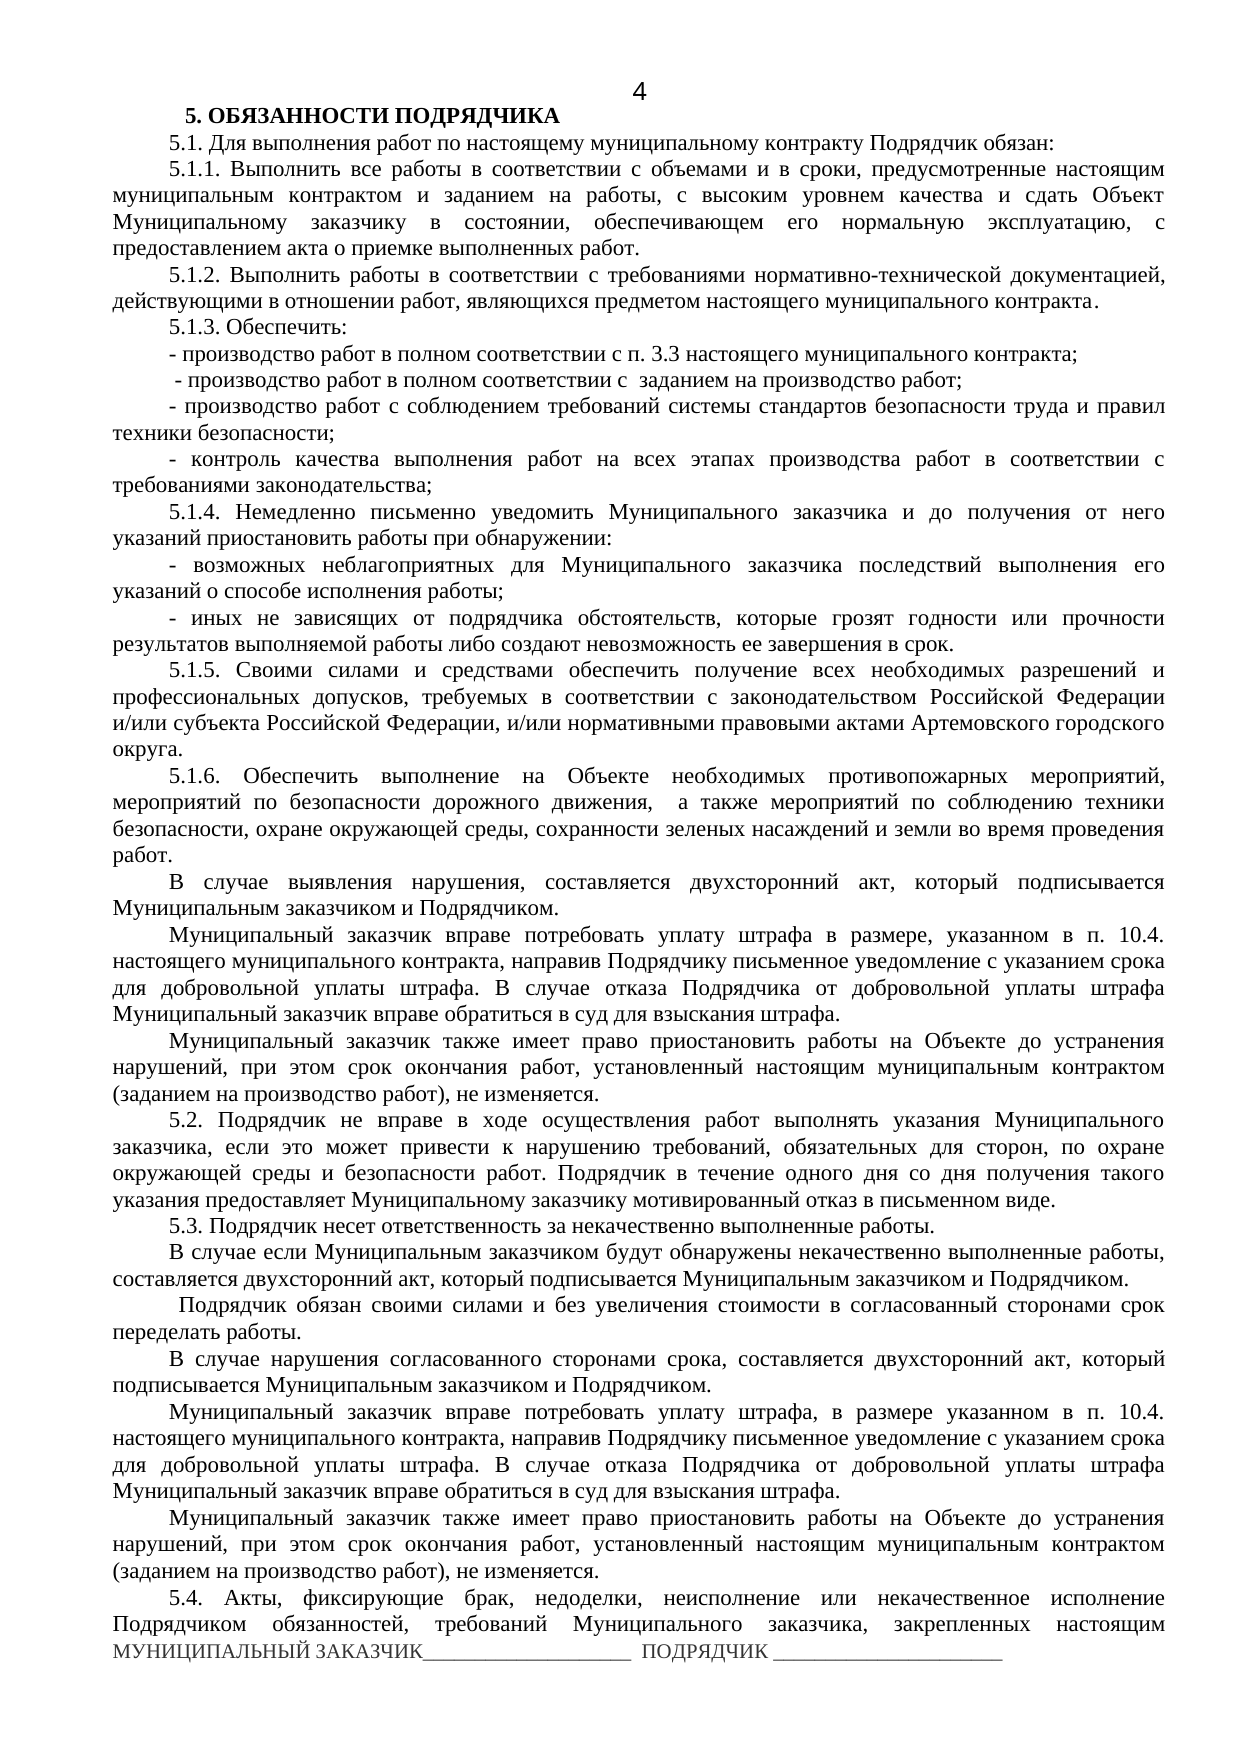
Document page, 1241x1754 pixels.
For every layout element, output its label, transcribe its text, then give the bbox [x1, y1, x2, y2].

text 5.2. Подрядчик не вправе в ходе осуществления работ выполнять указания Муниципального заказчика, если это может привести к нарушению требований, обязательных для сторон, по охране окружающей среды и безопасности работ. Подрядчик в течение одного дня со дня получения такого указания предоставляет Муниципальному заказчику мотивированный отказ в письменном виде. [112, 1107, 1167, 1212]
text 5.1.5. Своими силами и средствами обеспечить получение всех необходимых разрешений и профессиональных допусков, требуемых в соответствии с законодательством Российской Федерации и/или субъекта Российской Федерации, и/или нормативными правовыми актами Артемовского городского округа. [112, 656, 1167, 762]
text В случае нарушения согласованного сторонами срока, составляется двухсторонний акт, который подписывается Муниципальным заказчиком и Подрядчиком. [112, 1345, 1167, 1397]
text Муниципальный заказчик также имеет право приостановить работы на Объекте до устранения нарушений, при этом срок окончания работ, установленный настоящим муниципальным контрактом (заданием на производство работ), не изменяется. [112, 1504, 1167, 1583]
text - иных не зависящих от подрядчика обстоятельств, которые грозят годности или прочности результатов выполняемой работы либо создают невозможность ее завершения в срок. [112, 604, 1167, 656]
text - производство работ с соблюдением требований системы стандартов безопасности труда и правил техники безопасности; [112, 392, 1167, 445]
text 5.1. Для выполнения работ по настоящему муниципальному контракту Подрядчик обязан: [112, 129, 1167, 155]
text - контроль качества выполнения работ на всех этапах производства работ в соответствии с требованиями законодательства; [112, 445, 1167, 498]
text Подрядчик обязан своими силами и без увеличения стоимости в согласованный сторонами срок переделать работы. [112, 1292, 1167, 1344]
text Муниципальный заказчик вправе потребовать уплату штрафа в размере, указанном в п. 10.4. настоящего муниципального контракта, направив Подрядчику письменное уведомление с указанием срока для добровольной уплаты штрафа. В случае отказа Подрядчика от добровольной уплаты штрафа Муниципальный заказчик вправе обратиться в суд для взыскания штрафа. [112, 921, 1167, 1026]
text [112, 1583, 1167, 1636]
text 5.3. Подрядчик несет ответственность за некачественно выполненные работы. [112, 1212, 1167, 1238]
text - производство работ в полном соответствии с п. 3.3 настоящего муниципального контракта; [112, 340, 1167, 366]
text 5. ОБЯЗАННОСТИ ПОДРЯДЧИКА [112, 102, 1167, 129]
text Муниципальный заказчик также имеет право приостановить работы на Объекте до устранения нарушений, при этом срок окончания работ, установленный настоящим муниципальным контрактом (заданием на производство работ), не изменяется. [112, 1027, 1167, 1106]
text - возможных неблагоприятных для Муниципального заказчика последствий выполнения его указаний о способе исполнения работы; [112, 551, 1167, 604]
text 5.1.4. Немедленно письменно уведомить Муниципального заказчика и до получения от него указаний приостановить работы при обнаружении: [112, 498, 1167, 551]
text 5.1.1. Выполнить все работы в соответствии с объемами и в сроки, предусмотренные настоящим муниципальным контрактом и заданием на работы, с высоким уровнем качества и сдать Объект Муниципальному заказчику в состоянии, обеспечивающем его нормальную эксплуатацию, с предоставлением акта о приемке выполненных работ. [112, 155, 1167, 261]
text 5.1.2. Выполнить работы в соответствии с требованиями нормативно-технической документацией, действующими в отношении работ, являющихся предметом настоящего муниципального контракта. [112, 261, 1167, 313]
text 5.1.3. Обеспечить: [112, 313, 1167, 340]
text В случае если Муниципальным заказчиком будут обнаружены некачественно выполненные работы, составляется двухсторонний акт, который подписывается Муниципальным заказчиком и Подрядчиком. [112, 1238, 1167, 1291]
text Муниципальный заказчик вправе потребовать уплату штрафа, в размере указанном в п. 10.4. настоящего муниципального контракта, направив Подрядчику письменное уведомление с указанием срока для добровольной уплаты штрафа. В случае отказа Подрядчика от добровольной уплаты штрафа Муниципальный заказчик вправе обратиться в суд для взыскания штрафа. [112, 1398, 1167, 1503]
text 5.1.6. Обеспечить выполнение на Объекте необходимых противопожарных мероприятий, мероприятий по безопасности дорожного движения, а также мероприятий по соблюдению техники безопасности, охране окружающей среды, сохранности зеленых насаждений и земли во время проведения работ. [112, 762, 1167, 867]
text - производство работ в полном соответствии с заданием на производство работ; [112, 366, 1167, 392]
text В случае выявления нарушения, составляется двухсторонний акт, который подписывается Муниципальным заказчиком и Подрядчиком. [112, 868, 1167, 921]
